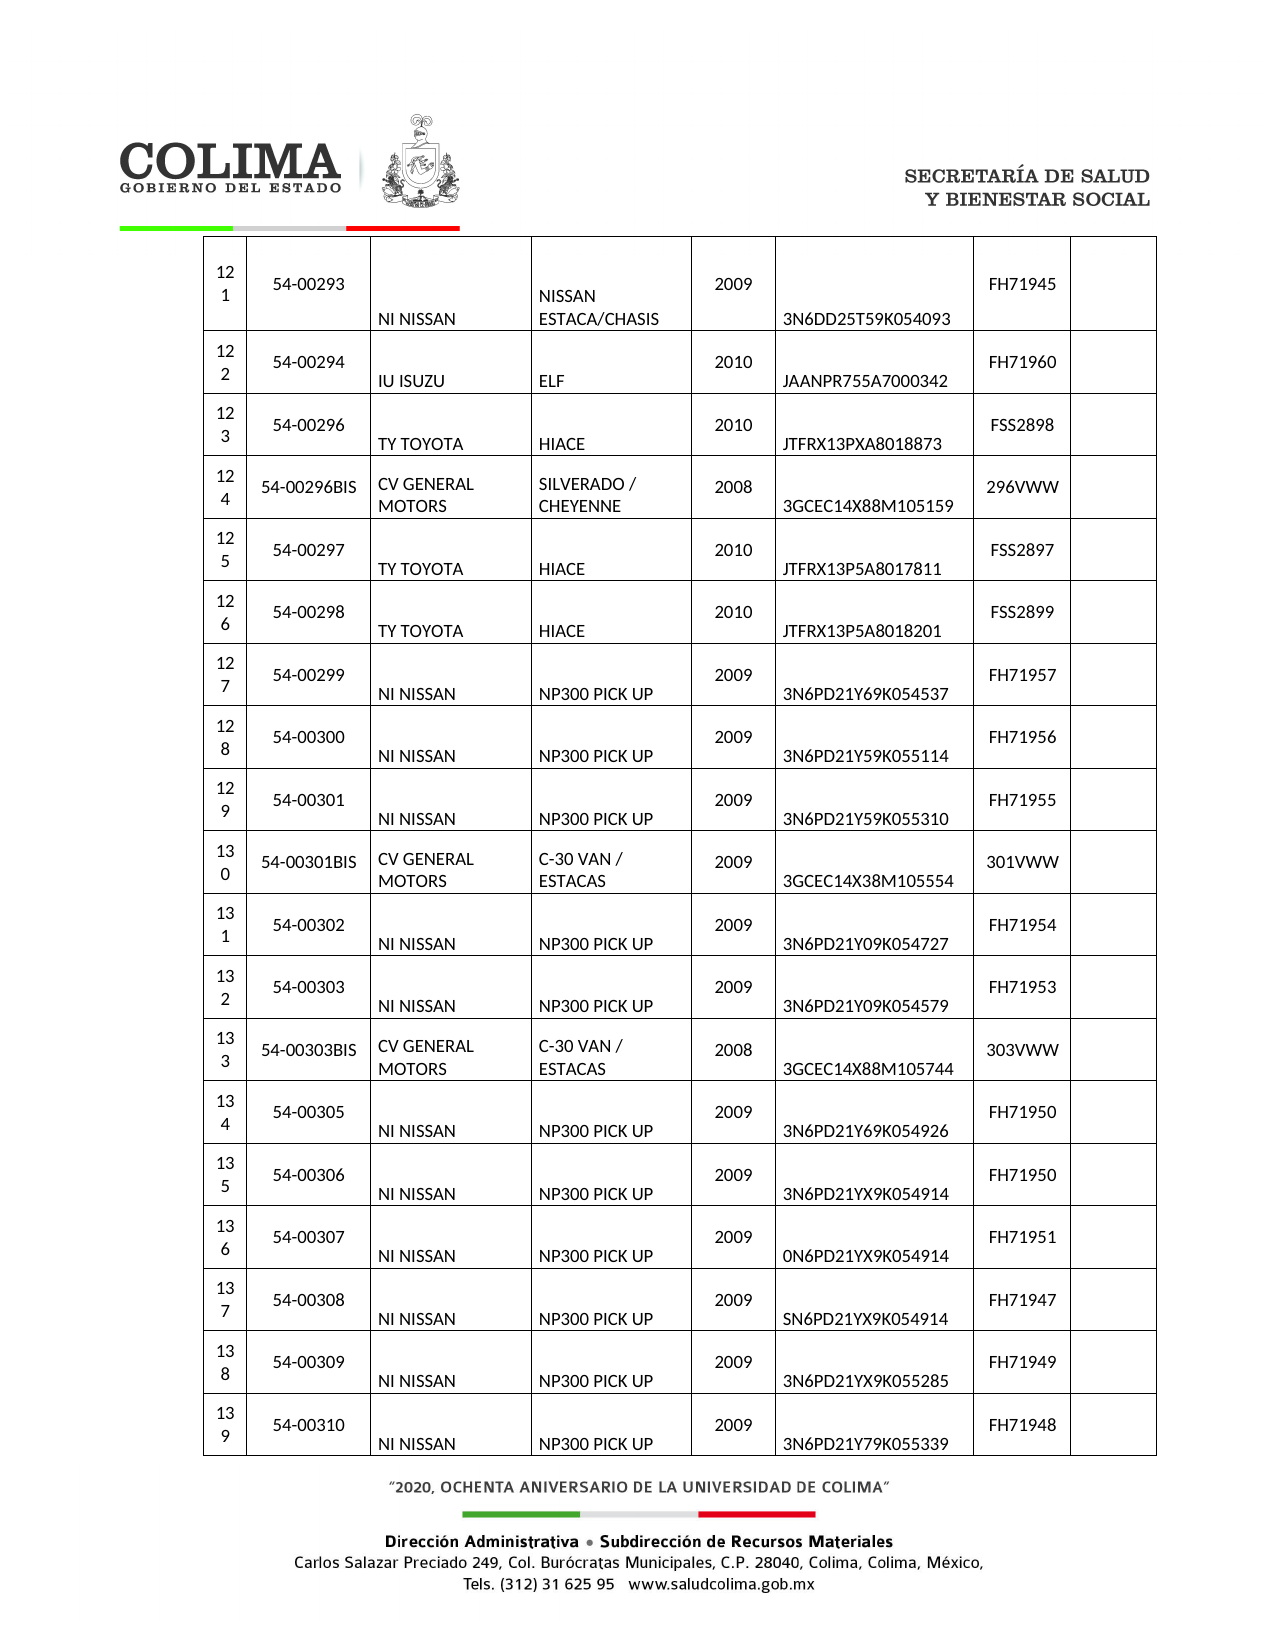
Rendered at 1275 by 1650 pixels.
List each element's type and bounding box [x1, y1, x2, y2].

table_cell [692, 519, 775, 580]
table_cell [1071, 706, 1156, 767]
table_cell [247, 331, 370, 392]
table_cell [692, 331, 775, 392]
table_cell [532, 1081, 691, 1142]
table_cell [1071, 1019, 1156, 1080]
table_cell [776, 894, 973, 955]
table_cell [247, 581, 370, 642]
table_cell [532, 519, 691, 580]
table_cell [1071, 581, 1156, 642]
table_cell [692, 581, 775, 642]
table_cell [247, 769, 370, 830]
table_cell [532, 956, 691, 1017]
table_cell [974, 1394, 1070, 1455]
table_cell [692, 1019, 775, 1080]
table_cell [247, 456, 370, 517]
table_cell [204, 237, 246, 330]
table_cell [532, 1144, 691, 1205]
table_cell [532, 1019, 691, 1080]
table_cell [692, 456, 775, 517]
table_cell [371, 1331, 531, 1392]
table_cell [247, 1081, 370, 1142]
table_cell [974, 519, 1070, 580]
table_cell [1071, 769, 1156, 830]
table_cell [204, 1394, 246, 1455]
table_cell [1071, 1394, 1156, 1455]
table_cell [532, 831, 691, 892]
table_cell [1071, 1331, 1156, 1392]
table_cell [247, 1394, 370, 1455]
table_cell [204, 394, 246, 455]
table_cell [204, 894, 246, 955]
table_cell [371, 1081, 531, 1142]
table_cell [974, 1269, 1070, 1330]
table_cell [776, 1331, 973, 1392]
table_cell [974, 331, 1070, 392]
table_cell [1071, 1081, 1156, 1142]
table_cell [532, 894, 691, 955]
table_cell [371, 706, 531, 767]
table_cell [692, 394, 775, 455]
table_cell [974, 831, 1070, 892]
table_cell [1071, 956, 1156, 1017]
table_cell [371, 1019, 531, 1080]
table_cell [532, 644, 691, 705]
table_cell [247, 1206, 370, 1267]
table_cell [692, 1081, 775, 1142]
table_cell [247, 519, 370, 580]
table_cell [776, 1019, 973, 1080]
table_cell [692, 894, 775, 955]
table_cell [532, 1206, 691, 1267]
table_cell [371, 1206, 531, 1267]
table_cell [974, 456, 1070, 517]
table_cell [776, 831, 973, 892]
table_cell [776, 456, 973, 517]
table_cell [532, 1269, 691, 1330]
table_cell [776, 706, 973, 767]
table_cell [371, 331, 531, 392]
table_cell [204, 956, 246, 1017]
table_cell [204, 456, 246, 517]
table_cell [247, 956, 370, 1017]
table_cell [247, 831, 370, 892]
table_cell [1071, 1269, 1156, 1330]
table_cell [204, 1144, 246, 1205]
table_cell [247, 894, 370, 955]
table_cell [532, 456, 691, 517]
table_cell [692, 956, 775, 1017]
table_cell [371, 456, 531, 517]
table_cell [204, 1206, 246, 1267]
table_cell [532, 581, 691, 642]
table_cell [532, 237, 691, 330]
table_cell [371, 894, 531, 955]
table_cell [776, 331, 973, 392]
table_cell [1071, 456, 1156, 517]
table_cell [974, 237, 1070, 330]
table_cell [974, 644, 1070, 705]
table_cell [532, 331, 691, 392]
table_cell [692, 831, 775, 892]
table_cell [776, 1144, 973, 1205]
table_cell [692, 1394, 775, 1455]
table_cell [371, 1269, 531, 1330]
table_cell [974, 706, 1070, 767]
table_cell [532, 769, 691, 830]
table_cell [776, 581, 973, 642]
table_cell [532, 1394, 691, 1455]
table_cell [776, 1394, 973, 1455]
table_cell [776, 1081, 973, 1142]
picture [0, 1462, 1275, 1622]
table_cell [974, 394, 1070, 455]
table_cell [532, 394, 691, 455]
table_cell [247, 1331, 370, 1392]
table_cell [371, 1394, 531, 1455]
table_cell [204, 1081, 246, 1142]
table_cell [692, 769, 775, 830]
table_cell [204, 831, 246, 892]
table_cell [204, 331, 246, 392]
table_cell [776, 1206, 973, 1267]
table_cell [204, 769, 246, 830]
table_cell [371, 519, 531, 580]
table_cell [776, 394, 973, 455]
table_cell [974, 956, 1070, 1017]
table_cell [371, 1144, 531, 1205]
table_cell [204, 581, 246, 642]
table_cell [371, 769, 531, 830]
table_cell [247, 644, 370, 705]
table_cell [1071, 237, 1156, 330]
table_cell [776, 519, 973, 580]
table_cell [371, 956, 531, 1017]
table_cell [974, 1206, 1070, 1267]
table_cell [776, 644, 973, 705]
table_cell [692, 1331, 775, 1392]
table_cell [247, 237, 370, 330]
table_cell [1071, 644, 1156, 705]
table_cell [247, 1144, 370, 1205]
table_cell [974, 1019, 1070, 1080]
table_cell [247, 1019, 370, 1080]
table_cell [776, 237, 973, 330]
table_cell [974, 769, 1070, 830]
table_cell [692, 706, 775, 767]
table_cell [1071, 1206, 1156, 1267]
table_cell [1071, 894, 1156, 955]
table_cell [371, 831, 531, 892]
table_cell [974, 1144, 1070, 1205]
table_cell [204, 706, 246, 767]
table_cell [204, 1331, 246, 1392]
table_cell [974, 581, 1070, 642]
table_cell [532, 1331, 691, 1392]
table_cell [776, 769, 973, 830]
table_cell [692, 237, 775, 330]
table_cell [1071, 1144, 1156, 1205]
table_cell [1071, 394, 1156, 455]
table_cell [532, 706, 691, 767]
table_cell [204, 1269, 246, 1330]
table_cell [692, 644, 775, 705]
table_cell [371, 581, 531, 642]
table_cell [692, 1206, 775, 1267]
picture [3, 29, 1267, 255]
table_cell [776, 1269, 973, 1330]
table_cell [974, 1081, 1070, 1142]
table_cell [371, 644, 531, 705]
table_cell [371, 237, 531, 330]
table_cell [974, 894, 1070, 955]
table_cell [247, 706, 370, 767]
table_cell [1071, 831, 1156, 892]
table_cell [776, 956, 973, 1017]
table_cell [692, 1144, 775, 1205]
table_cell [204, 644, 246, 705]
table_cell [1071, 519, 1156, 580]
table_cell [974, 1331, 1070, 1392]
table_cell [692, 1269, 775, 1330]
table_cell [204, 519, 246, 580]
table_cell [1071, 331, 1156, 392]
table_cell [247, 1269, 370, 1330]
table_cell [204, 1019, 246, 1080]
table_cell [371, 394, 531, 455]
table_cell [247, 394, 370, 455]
